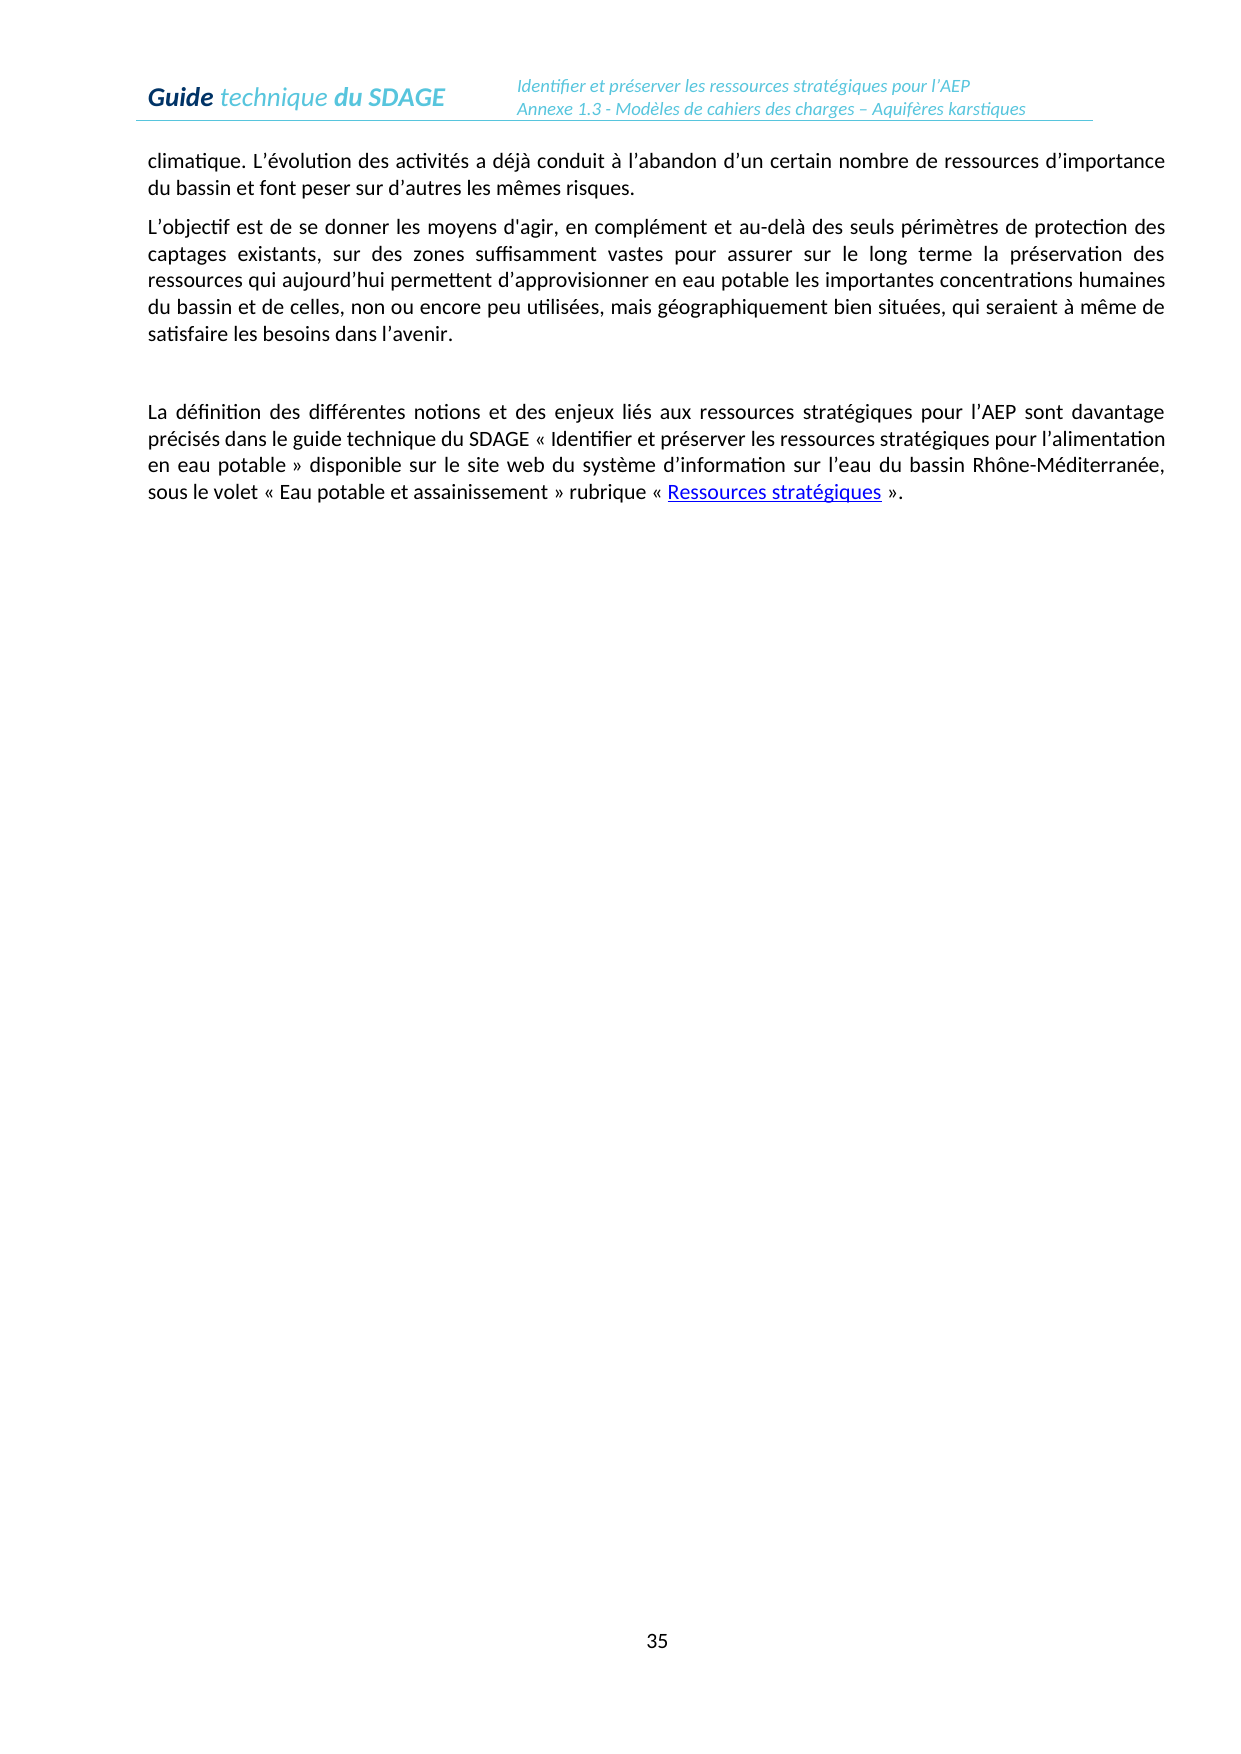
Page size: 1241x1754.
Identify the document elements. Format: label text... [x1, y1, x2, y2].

text La définition des différentes notions et des enjeux liés aux ressources stratégiques pour l’AEP sont davantage précisés dans le guide technique du SDAGE « Identifier et préserver les ressources stratégiques pour l’alimentation en eau potable » disponible sur le site web du système d’information sur l’eau du bassin Rhône-Méditerranée, sous le volet « Eau potable et assainissement » rubrique « Ressources stratégiques ». [148, 398, 1167, 505]
text L’objectif est de se donner les moyens d'agir, en complément et au-delà des seuls périmètres de protection des captages existants, sur des zones suffisamment vastes pour assurer sur le long terme la préservation des ressources qui aujourd’hui permettent d’approvisionner en eau potable les importantes concentrations humaines du bassin et de celles, non ou encore peu utilisées, mais géographiquement bien situées, qui seraient à même de satisfaire les besoins dans l’avenir. [148, 213, 1167, 346]
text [148, 147, 1167, 201]
